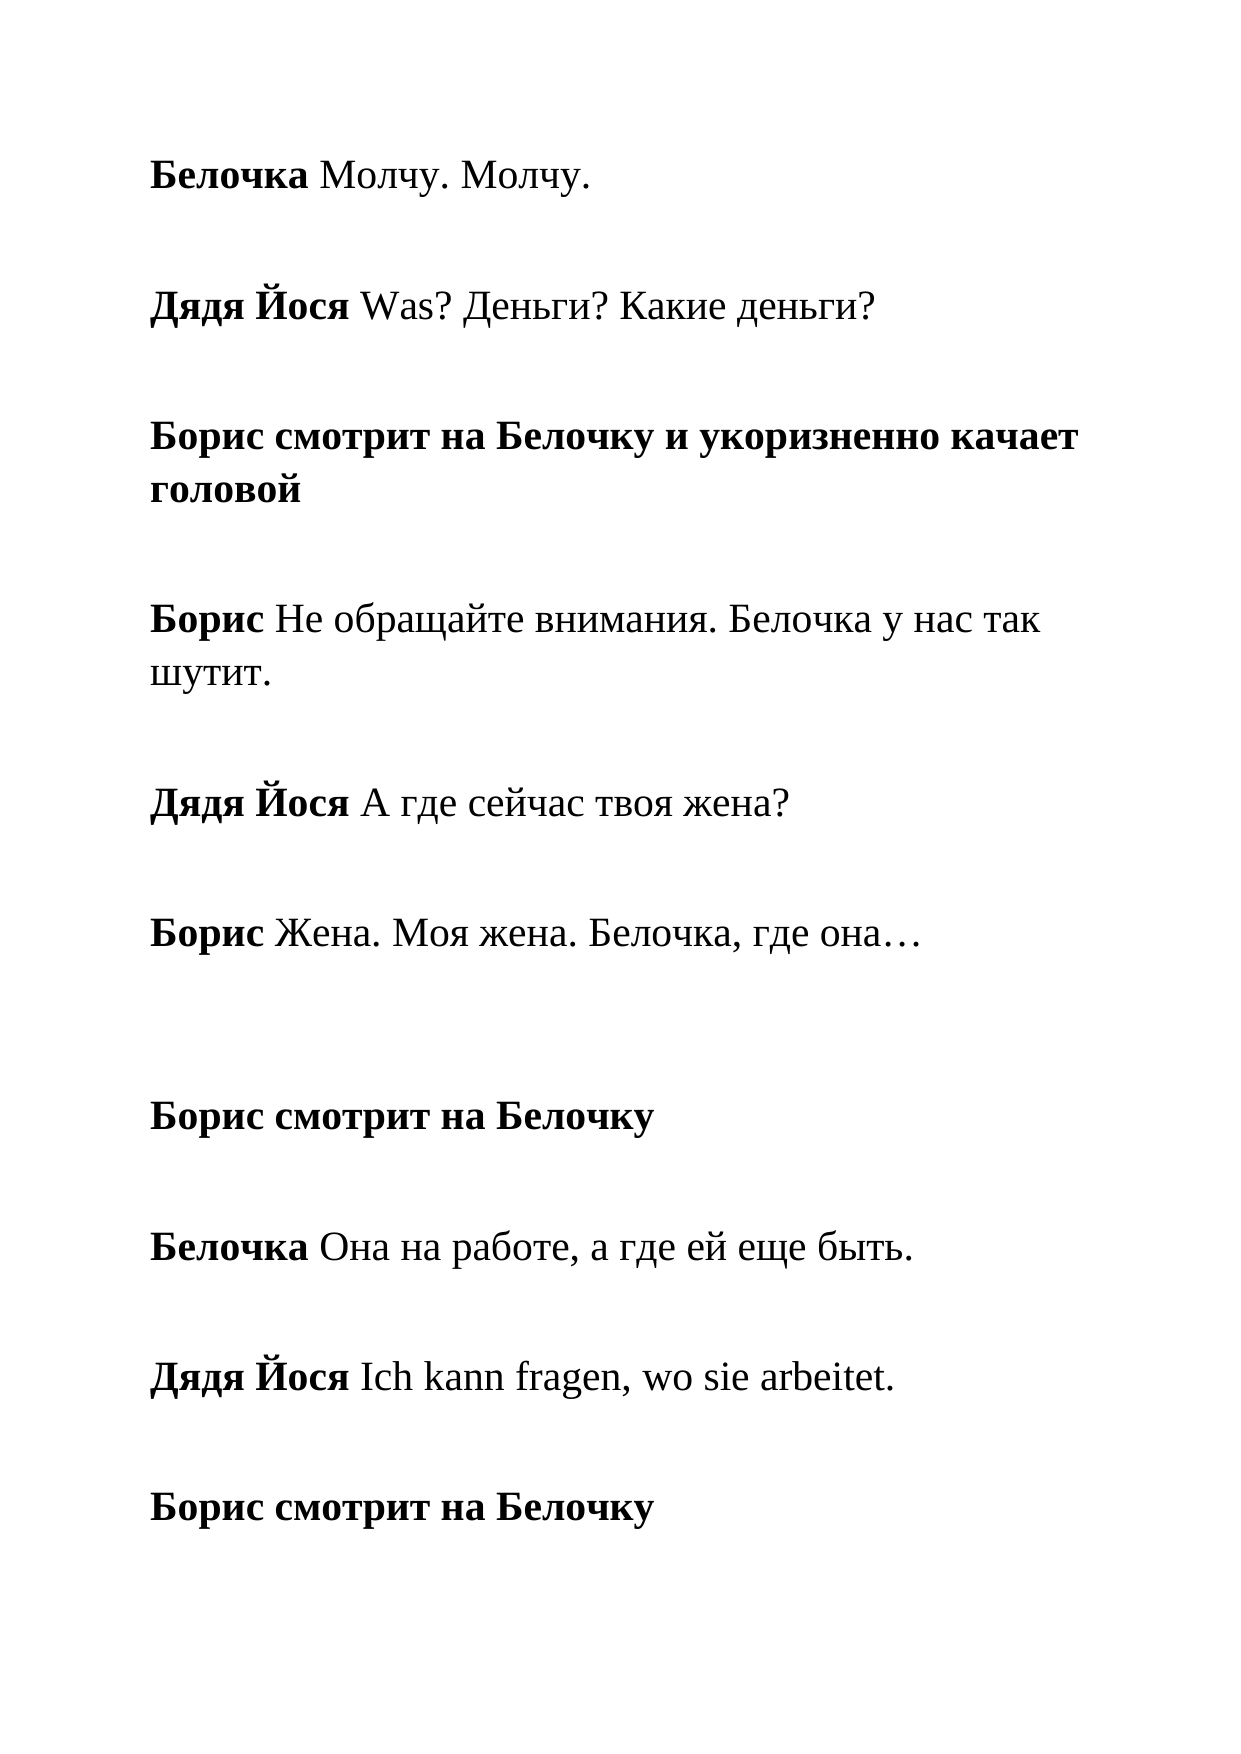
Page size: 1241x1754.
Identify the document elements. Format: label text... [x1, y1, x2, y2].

text Белочка Молчу. Молчу. [150, 150, 1090, 198]
text Борис Жена. Моя жена. Белочка, где она… [150, 907, 1090, 955]
text Дядя Йося А где сейчас твоя жена? [150, 777, 1090, 825]
text Борис Не обращайте внимания. Белочка у нас так шутит. [150, 594, 1090, 694]
text Дядя Йося Was? Деньги? Какие деньги? [150, 280, 1090, 328]
text Борис смотрит на Белочку [150, 1038, 1090, 1138]
text Дядя Йося Ich kann fragen, wo sie arbeitet. [150, 1351, 1090, 1399]
text Белочка Она на работе, а где ей еще быть. [150, 1221, 1090, 1269]
text Борис смотрит на Белочку и укоризненно качает головой [150, 411, 1090, 511]
text Борис смотрит на Белочку [150, 1482, 1090, 1530]
